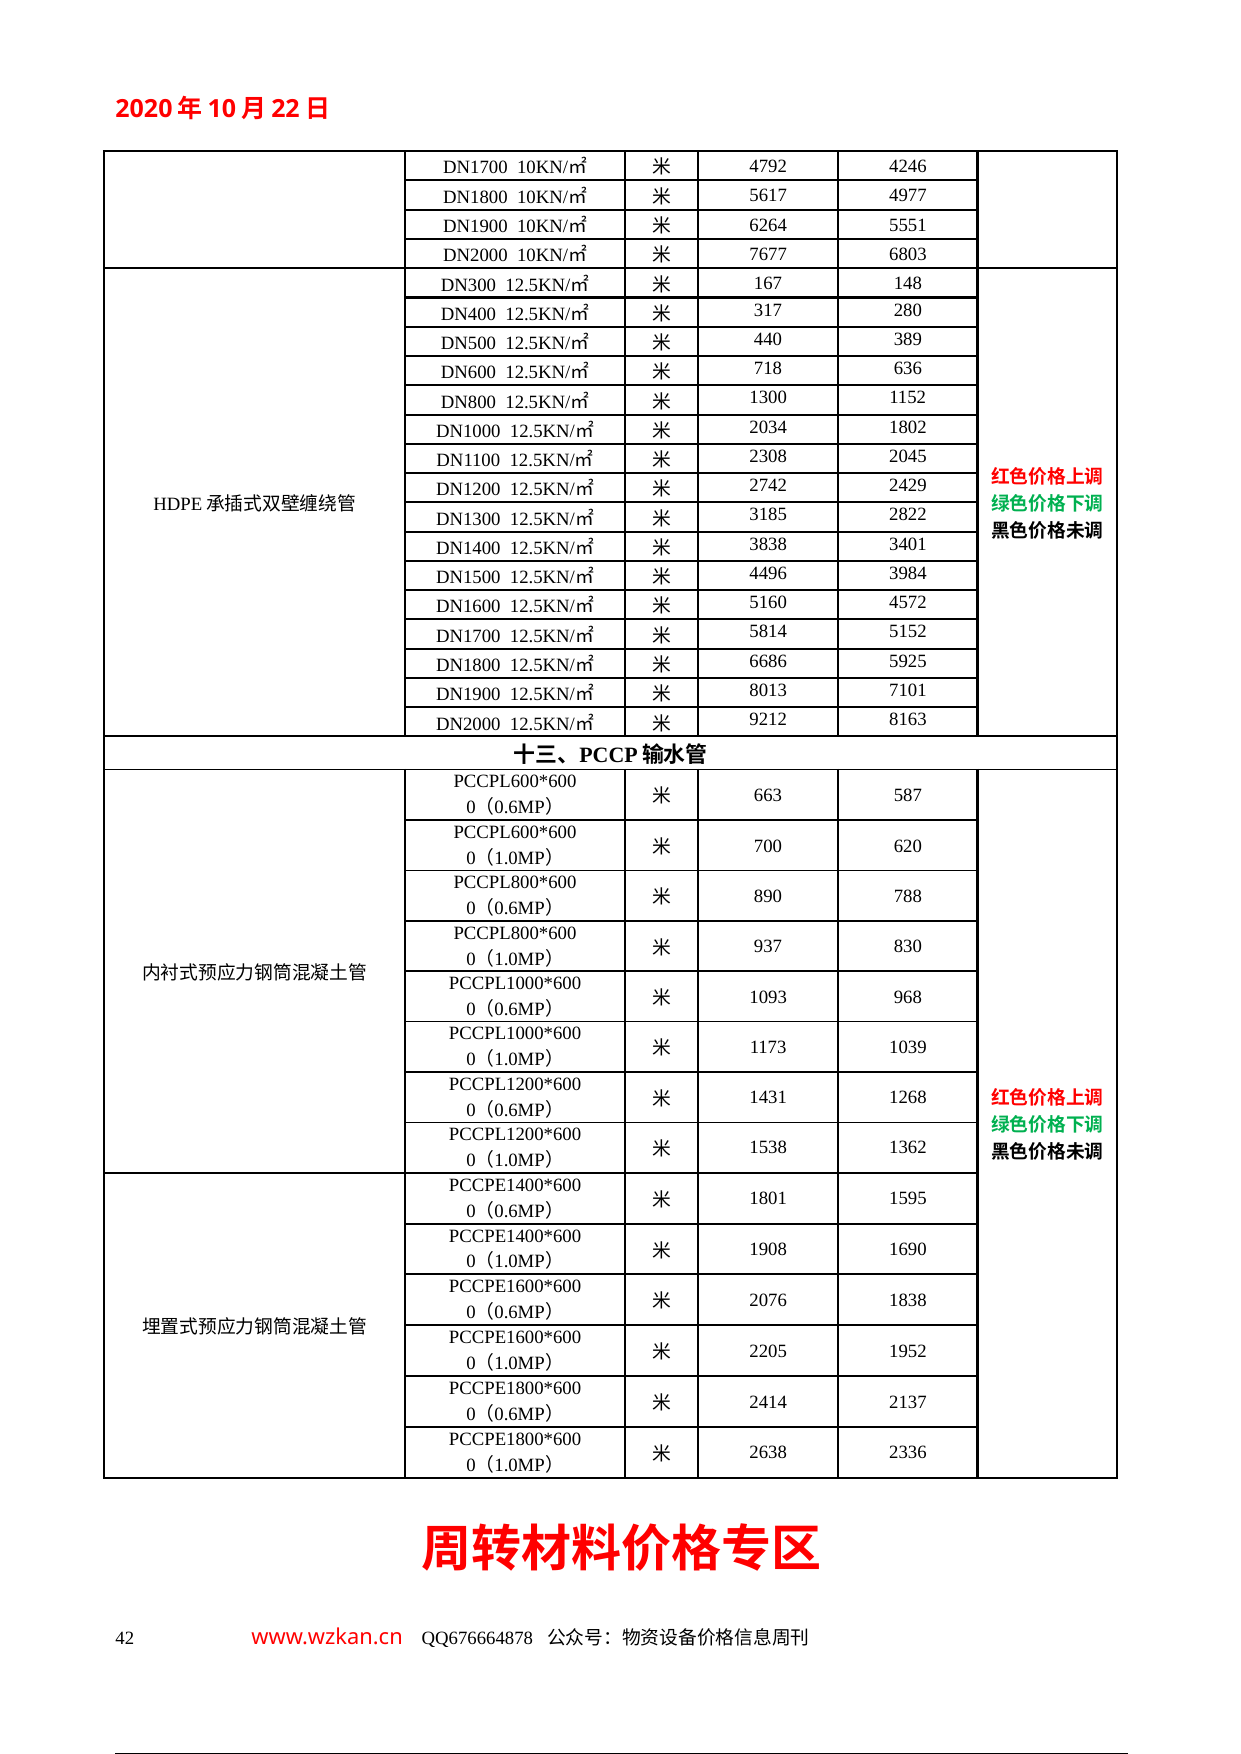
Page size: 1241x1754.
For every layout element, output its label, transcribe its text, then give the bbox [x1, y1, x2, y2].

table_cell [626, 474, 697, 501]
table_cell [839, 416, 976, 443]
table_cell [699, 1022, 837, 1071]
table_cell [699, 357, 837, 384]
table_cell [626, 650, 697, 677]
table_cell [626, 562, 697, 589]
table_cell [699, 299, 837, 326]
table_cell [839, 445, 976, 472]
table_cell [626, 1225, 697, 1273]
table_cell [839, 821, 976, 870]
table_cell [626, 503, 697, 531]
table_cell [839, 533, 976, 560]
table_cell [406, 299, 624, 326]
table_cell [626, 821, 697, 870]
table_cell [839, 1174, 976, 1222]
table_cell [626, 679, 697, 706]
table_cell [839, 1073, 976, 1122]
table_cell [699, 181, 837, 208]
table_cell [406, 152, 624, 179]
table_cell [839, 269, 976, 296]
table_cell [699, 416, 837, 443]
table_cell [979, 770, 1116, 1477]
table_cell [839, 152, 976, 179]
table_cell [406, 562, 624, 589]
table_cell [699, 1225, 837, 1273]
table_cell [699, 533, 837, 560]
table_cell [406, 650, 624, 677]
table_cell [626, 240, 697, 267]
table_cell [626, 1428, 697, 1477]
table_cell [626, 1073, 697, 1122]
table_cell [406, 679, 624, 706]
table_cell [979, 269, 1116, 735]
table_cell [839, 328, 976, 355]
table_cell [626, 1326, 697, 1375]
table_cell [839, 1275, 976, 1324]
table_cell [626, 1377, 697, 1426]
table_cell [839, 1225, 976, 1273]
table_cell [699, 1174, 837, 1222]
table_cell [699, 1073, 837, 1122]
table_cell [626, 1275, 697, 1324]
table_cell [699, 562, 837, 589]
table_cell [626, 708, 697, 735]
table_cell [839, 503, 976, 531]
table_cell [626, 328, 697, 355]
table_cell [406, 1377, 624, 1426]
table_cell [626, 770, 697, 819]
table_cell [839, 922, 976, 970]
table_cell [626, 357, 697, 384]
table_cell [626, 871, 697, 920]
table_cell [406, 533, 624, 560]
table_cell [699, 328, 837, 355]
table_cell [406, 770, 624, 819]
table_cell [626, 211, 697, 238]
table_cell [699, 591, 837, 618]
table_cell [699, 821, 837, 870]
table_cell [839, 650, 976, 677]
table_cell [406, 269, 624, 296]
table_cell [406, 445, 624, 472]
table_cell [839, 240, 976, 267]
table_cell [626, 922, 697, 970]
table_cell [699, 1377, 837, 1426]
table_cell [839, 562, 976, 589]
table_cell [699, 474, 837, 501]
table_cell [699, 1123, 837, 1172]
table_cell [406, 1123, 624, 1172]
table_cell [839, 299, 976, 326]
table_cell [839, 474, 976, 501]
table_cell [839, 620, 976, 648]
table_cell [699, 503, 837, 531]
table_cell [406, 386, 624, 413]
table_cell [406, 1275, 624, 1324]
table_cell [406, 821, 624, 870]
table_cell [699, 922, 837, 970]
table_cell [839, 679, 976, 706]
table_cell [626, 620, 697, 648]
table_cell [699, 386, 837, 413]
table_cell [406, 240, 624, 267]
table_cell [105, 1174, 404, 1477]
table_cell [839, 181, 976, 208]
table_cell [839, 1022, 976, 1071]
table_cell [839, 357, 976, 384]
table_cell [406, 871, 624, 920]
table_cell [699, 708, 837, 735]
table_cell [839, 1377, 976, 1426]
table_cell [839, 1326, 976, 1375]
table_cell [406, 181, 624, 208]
subtitle 周转材料价格专区 [115, 1508, 1128, 1580]
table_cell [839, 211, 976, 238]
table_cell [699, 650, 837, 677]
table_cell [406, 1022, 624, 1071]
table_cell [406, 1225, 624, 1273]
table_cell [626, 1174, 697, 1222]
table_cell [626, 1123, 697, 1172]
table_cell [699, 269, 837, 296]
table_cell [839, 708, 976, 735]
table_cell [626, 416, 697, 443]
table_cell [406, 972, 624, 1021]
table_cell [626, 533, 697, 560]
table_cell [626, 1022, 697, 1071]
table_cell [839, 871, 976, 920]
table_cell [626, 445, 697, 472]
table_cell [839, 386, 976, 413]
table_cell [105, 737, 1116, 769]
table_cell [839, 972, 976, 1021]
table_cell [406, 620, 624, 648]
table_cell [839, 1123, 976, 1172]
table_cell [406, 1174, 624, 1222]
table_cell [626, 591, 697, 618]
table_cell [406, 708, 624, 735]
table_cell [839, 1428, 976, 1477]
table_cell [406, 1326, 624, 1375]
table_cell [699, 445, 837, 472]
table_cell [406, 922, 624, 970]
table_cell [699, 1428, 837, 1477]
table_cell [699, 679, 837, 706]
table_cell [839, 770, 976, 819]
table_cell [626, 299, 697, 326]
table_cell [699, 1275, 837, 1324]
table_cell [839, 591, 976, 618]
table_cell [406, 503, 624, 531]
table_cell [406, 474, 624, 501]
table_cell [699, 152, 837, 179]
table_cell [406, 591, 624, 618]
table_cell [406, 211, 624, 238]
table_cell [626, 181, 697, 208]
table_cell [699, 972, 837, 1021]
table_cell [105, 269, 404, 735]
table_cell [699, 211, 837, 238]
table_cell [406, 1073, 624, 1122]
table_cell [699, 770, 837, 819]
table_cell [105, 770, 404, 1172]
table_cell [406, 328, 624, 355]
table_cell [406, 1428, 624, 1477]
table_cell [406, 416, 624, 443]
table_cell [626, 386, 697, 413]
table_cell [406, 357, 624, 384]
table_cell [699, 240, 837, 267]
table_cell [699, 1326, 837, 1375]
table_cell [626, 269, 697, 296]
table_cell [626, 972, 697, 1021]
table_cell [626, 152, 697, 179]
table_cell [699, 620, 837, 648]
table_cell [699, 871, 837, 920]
